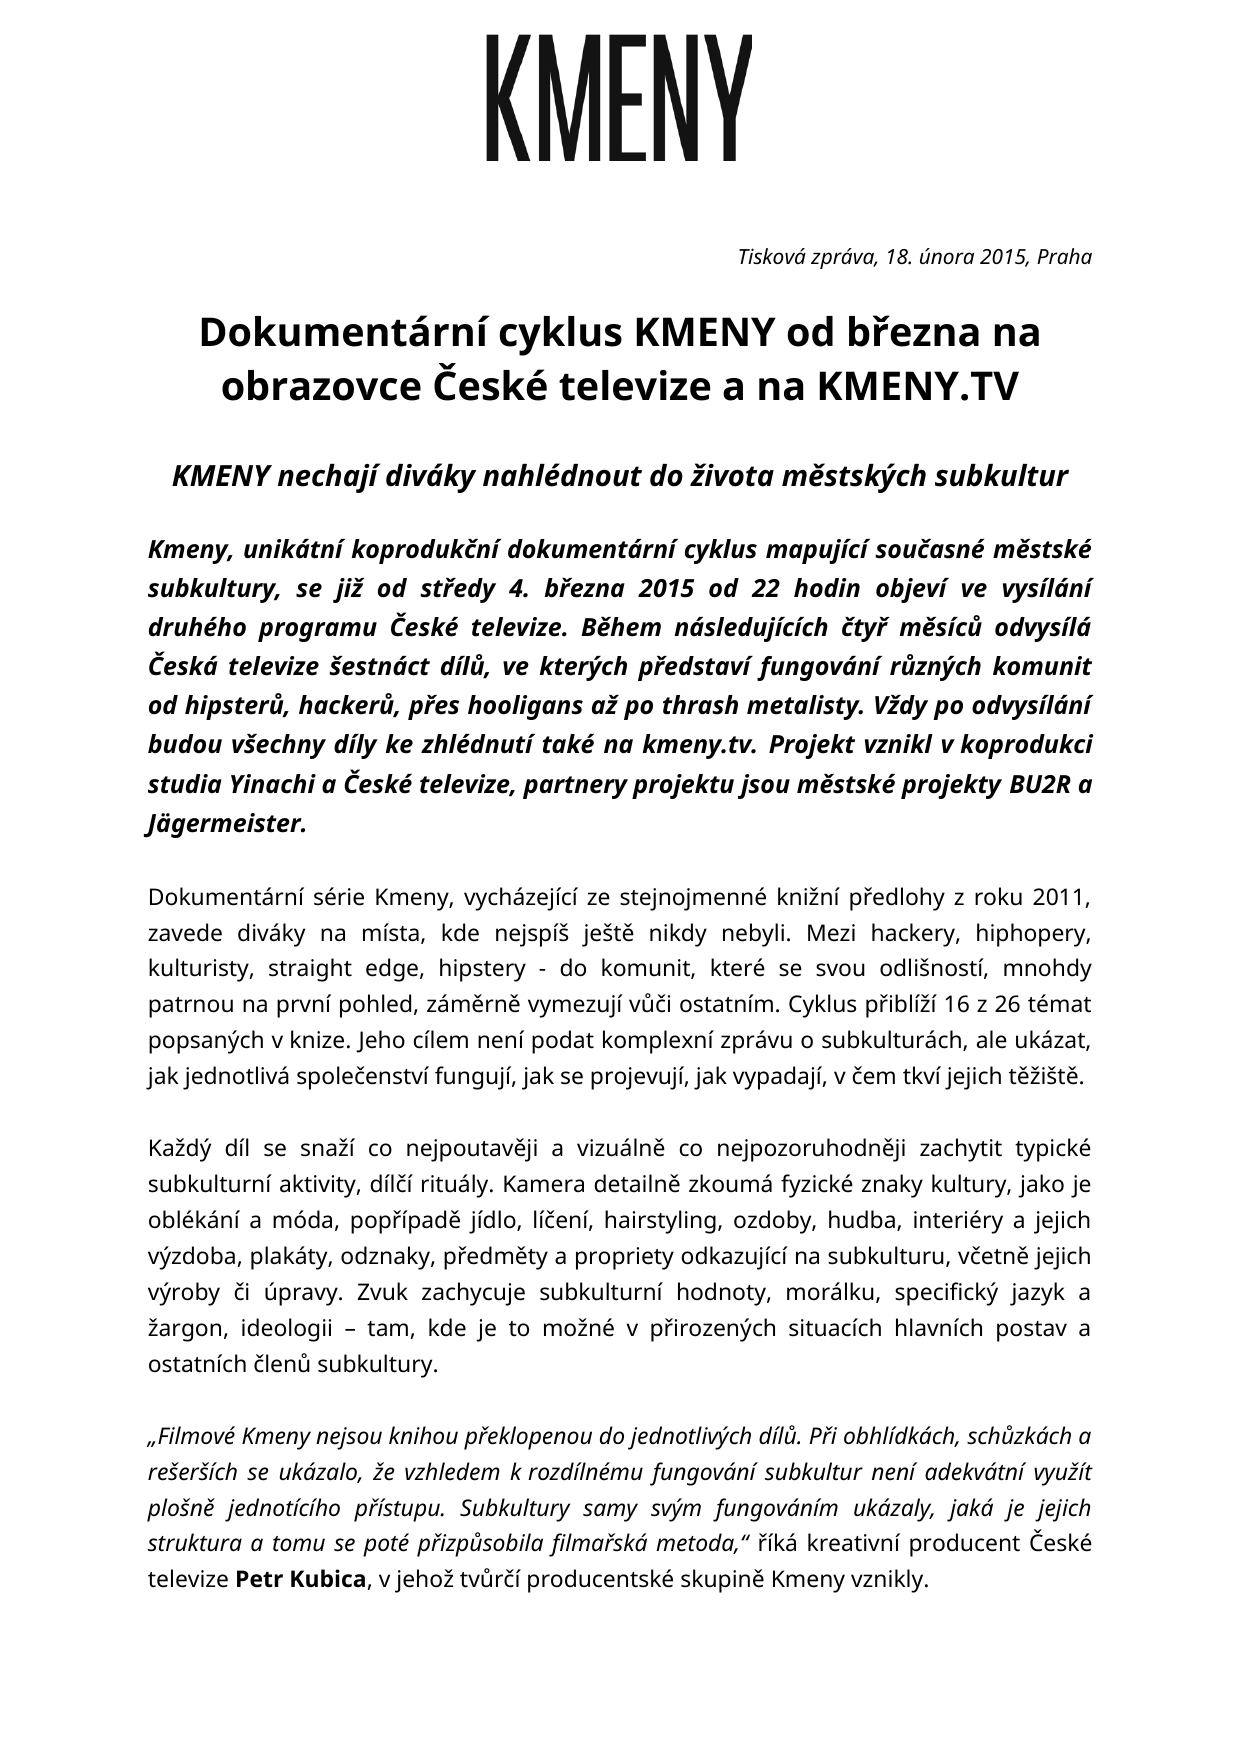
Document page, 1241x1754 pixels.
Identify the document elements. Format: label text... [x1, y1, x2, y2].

text Kmeny, unikátní koprodukční dokumentární cyklus mapující současné městské subkultury, se již od středy 4. března 2015 od 22 hodin objeví ve vysílání druhého programu České televize. Během následujících čtyř měsíců odvysílá Česká televize šestnáct dílů, ve kterých představí fungování různých komunit od hipsterů, hackerů, přes hooligans až po thrash metalisty. Vždy po odvysílání budou všechny díly ke zhlédnutí také na kmeny.tv. Projekt vznikl v koprodukci studia Yinachi a České televize, partnery projektu jsou městské projekty BU2R a Jägermeister. [148, 531, 1093, 839]
text Tisková zpráva, 18. února 2015, Praha [148, 242, 1093, 271]
picture [485, 34, 752, 159]
text Dokumentární série Kmeny, vycházející ze stejnojmenné knižní předlohy z roku 2011, zavede diváky na místa, kde nejspíš ještě nikdy nebyli. Mezi hackery, hiphopery, kulturisty, straight edge, hipstery - do komunit, které se svou odlišností, mnohdy patrnou na první pohled, záměrně vymezují vůči ostatním. Cyklus přiblíží 16 z 26 témat popsaných v knize. Jeho cílem není podat komplexní zprávu o subkulturách, ale ukázat, jak jednotlivá společenství fungují, jak se projevují, jak vypadají, v čem tkví jejich těžiště. [148, 881, 1093, 1091]
text Každý díl se snaží co nejpoutavěji a vizuálně co nejpozoruhodněji zachytit typické subkulturní aktivity, dílčí rituály. Kamera detailně zkoumá fyzické znaky kultury, jako je oblékání a móda, popřípadě jídlo, líčení, hairstyling, ozdoby, hudba, interiéry a jejich výzdoba, plakáty, odznaky, předměty a propriety odkazující na subkulturu, včetně jejich výroby či úpravy. Zvuk zachycuje subkulturní hodnoty, morálku, specifický jazyk a žargon, ideologii – tam, kde je to možné v přirozených situacích hlavních postav a ostatních členů subkultury. [148, 1132, 1093, 1379]
text KMENY nechají diváky nahlédnout do života městských subkultur [148, 456, 1093, 495]
text „Filmové Kmeny nejsou knihou překlopenou do jednotlivých dílů. Při obhlídkách, schůzkách a rešerších se ukázalo, že vzhledem k rozdílnému fungování subkultur není adekvátní využít plošně jednotícího přístupu. Subkultury samy svým fungováním ukázaly, jaká je jejich struktura a tomu se poté přizpůsobila filmařská metoda,“ říká kreativní producent České televize Petr Kubica, v jehož tvůrčí producentské skupině Kmeny vznikly. [148, 1419, 1093, 1594]
text Dokumentární cyklus KMENY od března na obrazovce České televize a na KMENY.TV [148, 304, 1093, 412]
